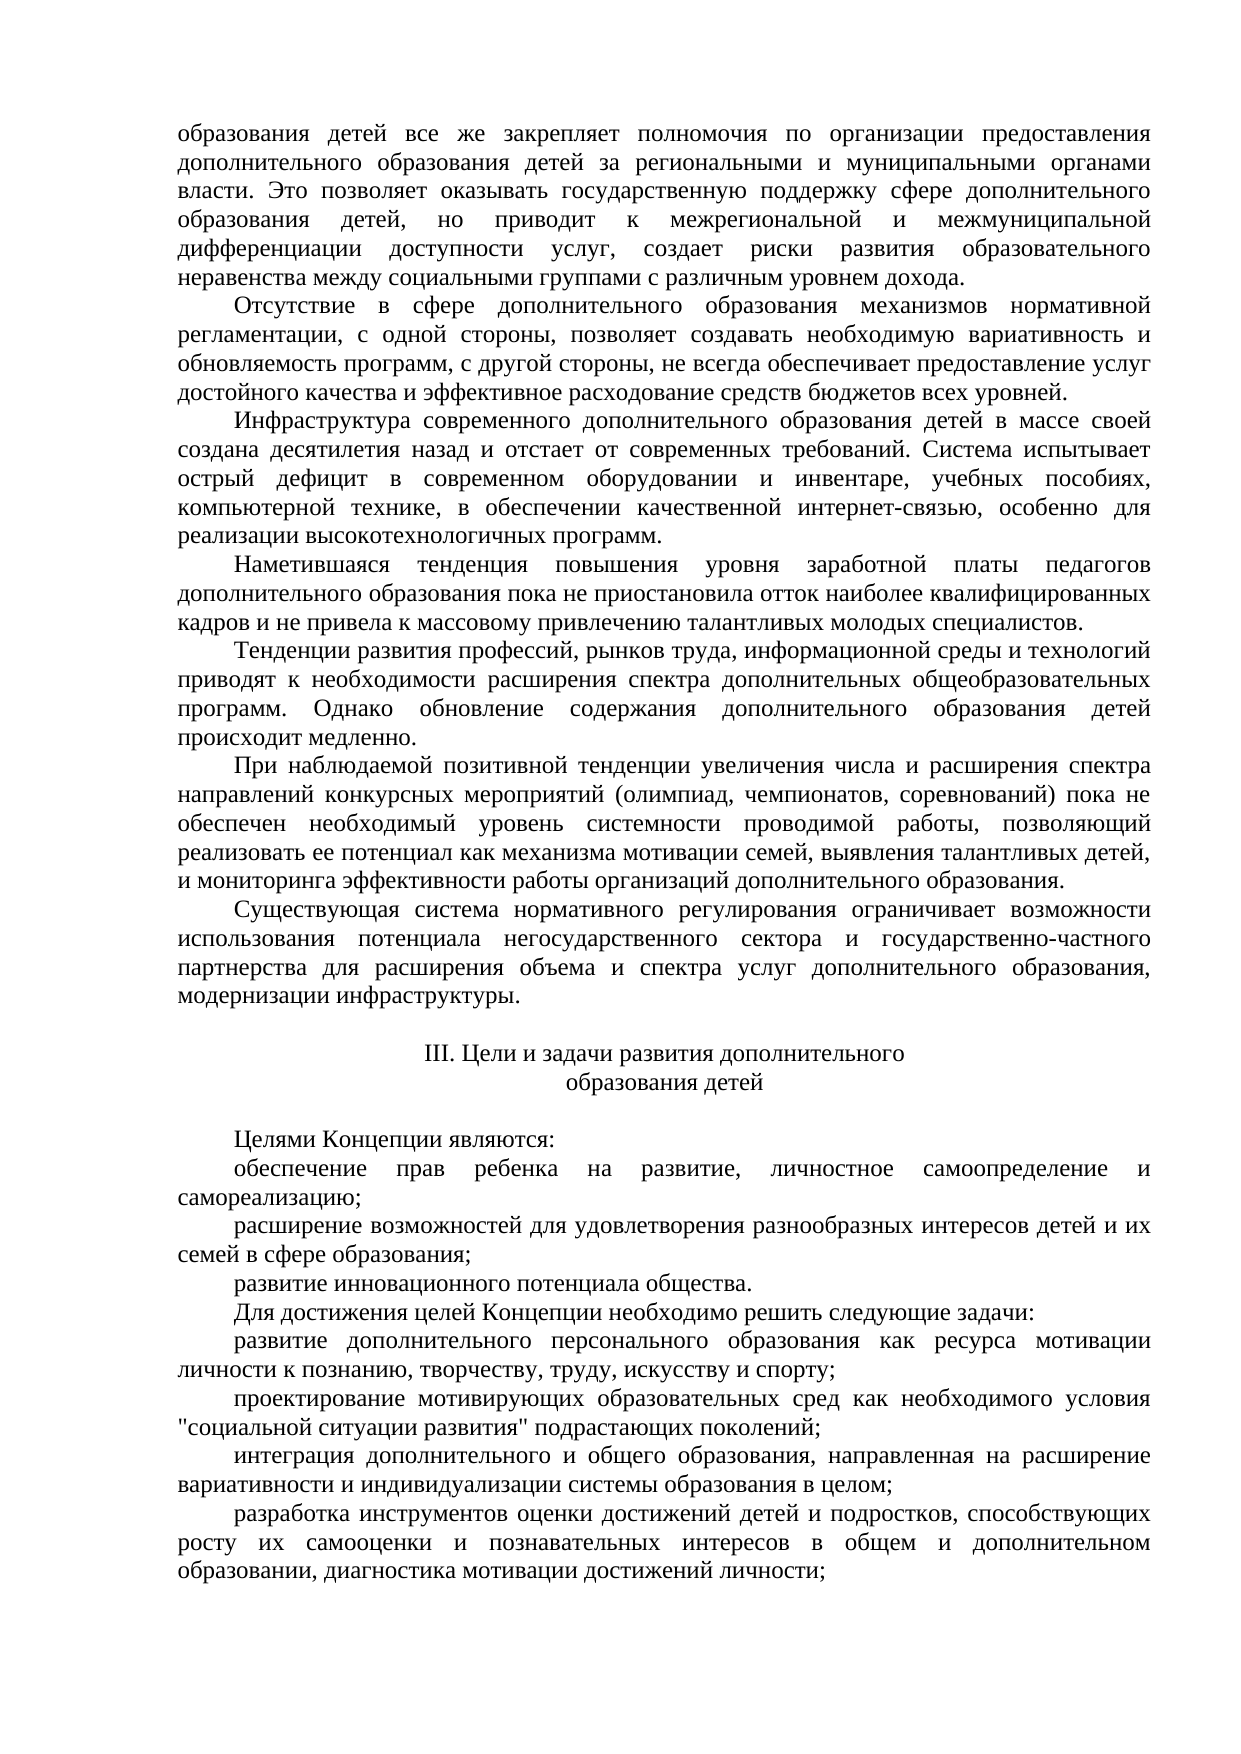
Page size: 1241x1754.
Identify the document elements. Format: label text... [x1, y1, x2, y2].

text Инфраструктура современного дополнительного образования детей в массе своей создана десятилетия назад и отстает от современных требований. Система испытывает острый дефицит в современном оборудовании и инвентаре, учебных пособиях, компьютерной технике, в обеспечении качественной интернет-связью, особенно для реализации высокотехнологичных программ. [177, 406, 1152, 549]
text Для достижения целей Концепции необходимо решить следующие задачи: [177, 1297, 1152, 1326]
text разработка инструментов оценки достижений детей и подростков, способствующих росту их самооценки и познавательных интересов в общем и дополнительном образовании, диагностика мотивации достижений личности; [177, 1498, 1152, 1584]
text Существующая система нормативного регулирования ограничивает возможности использования потенциала негосударственного сектора и государственно-частного партнерства для расширения объема и спектра услуг дополнительного образования, модернизации инфраструктуры. [177, 894, 1152, 1009]
text образования детей [177, 1067, 1152, 1096]
text Наметившаяся тенденция повышения уровня заработной платы педагогов дополнительного образования пока не приостановила отток наиболее квалифицированных кадров и не привела к массовому привлечению талантливых молодых специалистов. [177, 549, 1152, 636]
text расширение возможностей для удовлетворения разнообразных интересов детей и их семей в сфере образования; [177, 1211, 1152, 1268]
text развитие инновационного потенциала общества. [177, 1268, 1152, 1297]
text III. Цели и задачи развития дополнительного [177, 1038, 1152, 1067]
text Отсутствие в сфере дополнительного образования механизмов нормативной регламентации, с одной стороны, позволяет создавать необходимую вариативность и обновляемость программ, с другой стороны, не всегда обеспечивает предоставление услуг достойного качества и эффективное расходование средств бюджетов всех уровней. [177, 291, 1152, 406]
text развитие дополнительного персонального образования как ресурса мотивации личности к познанию, творчеству, труду, искусству и спорту; [177, 1326, 1152, 1383]
text обеспечение прав ребенка на развитие, личностное самоопределение и самореализацию; [177, 1153, 1152, 1211]
text проектирование мотивирующих образовательных сред как необходимого условия "социальной ситуации развития" подрастающих поколений; [177, 1383, 1152, 1441]
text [177, 118, 1152, 291]
text интеграция дополнительного и общего образования, направленная на расширение вариативности и индивидуализации системы образования в целом; [177, 1441, 1152, 1498]
text Тенденции развития профессий, рынков труда, информационной среды и технологий приводят к необходимости расширения спектра дополнительных общеобразовательных программ. Однако обновление содержания дополнительного образования детей происходит медленно. [177, 636, 1152, 751]
text При наблюдаемой позитивной тенденции увеличения числа и расширения спектра направлений конкурсных мероприятий (олимпиад, чемпионатов, соревнований) пока не обеспечен необходимый уровень системности проводимой работы, позволяющий реализовать ее потенциал как механизма мотивации семей, выявления талантливых детей, и мониторинга эффективности работы организаций дополнительного образования. [177, 751, 1152, 894]
text Целями Концепции являются: [177, 1124, 1152, 1153]
